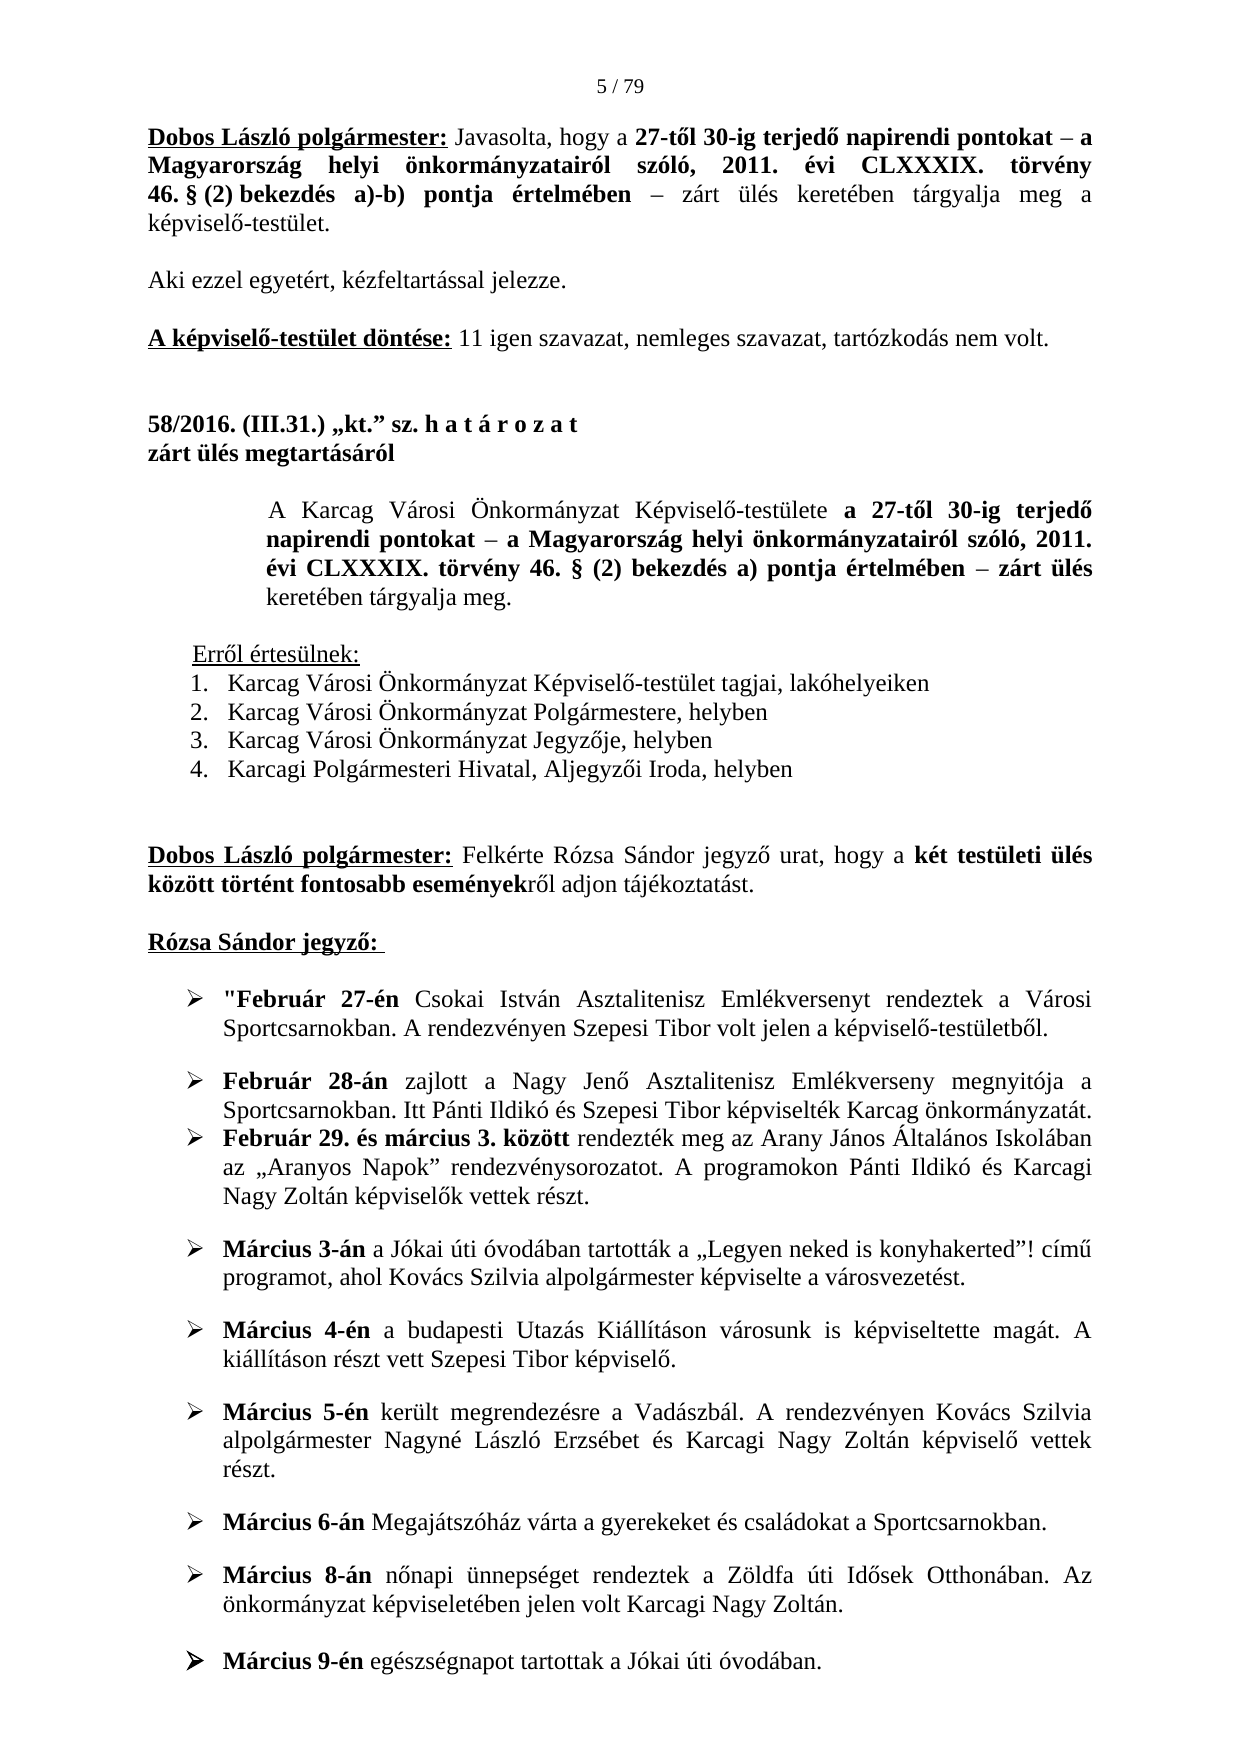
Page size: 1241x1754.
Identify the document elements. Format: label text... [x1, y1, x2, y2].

list "Február 27-én Csokai István Asztalitenisz Emlékversenyt rendeztek a Városi Sportcsarnokban. A rendezvényen Szepesi Tibor volt jelen a képviselő-testületből. [185, 984, 1093, 1042]
list Március 6-án Megajátszóház várta a gyerekeket és családokat a Sportcsarnokban. [185, 1507, 1093, 1536]
text Aki ezzel egyetért, kézfeltartással jelezze. [148, 266, 1093, 294]
text Rózsa Sándor jegyző: [148, 927, 1093, 956]
text Dobos László polgármester: Javasolta, hogy a 27-től 30-ig terjedő napirendi pontokat – a Magyarország helyi önkormányzatairól szóló, 2011. évi CLXXXIX. törvény 46. § (2) bekezdés a)-b) pontja értelmében – zárt ülés keretében tárgyalja meg a képviselő-testület. [148, 122, 1093, 237]
text Erről értesülnek: [192, 639, 1093, 668]
text A képviselő-testület döntése: 11 igen szavazat, nemleges szavazat, tartózkodás nem volt. [148, 323, 1093, 352]
list Március 3-án a Jókai úti óvodában tartották a „Legyen neked is konyhakerted”! című programot, ahol Kovács Szilvia alpolgármester képviselte a városvezetést. [185, 1234, 1093, 1291]
list Március 8-án nőnapi ünnepséget rendeztek a Zöldfa úti Idősek Otthonában. Az önkormányzat képviseletében jelen volt Karcagi Nagy Zoltán. [185, 1560, 1093, 1617]
list Karcag Városi Önkormányzat Polgármestere, helyben [190, 697, 1093, 726]
text A Karcag Városi Önkormányzat Képviselő-testülete a 27-től 30-ig terjedő napirendi pontokat – a Magyarország helyi önkormányzatairól szóló, 2011. évi CLXXXIX. törvény 46. § (2) bekezdés a) pontja értelmében – zárt ülés keretében tárgyalja meg. [266, 496, 1093, 611]
list Karcag Városi Önkormányzat Képviselő-testület tagjai, lakóhelyeiken [190, 668, 1093, 697]
list Február 29. és március 3. között rendezték meg az Arany János Általános Iskolában az „Aranyos Napok” rendezvénysorozatot. A programokon Pánti Ildikó és Karcagi Nagy Zoltán képviselők vettek részt. [185, 1123, 1093, 1210]
list Március 4-én a budapesti Utazás Kiállításon városunk is képviseltette magát. A kiállításon részt vett Szepesi Tibor képviselő. [185, 1315, 1093, 1373]
list Karcagi Polgármesteri Hivatal, Aljegyzői Iroda, helyben [190, 754, 1093, 783]
list Március 5-én került megrendezésre a Vadászbál. A rendezvényen Kovács Szilvia alpolgármester Nagyné László Erzsébet és Karcagi Nagy Zoltán képviselő vettek részt. [185, 1397, 1093, 1483]
text zárt ülés megtartásáról [148, 438, 1093, 467]
text 58/2016. (III.31.) „kt.” sz. h a t á r o z a t [148, 409, 1093, 438]
list Karcag Városi Önkormányzat Jegyzője, helyben [190, 726, 1093, 754]
list Március 9-én egészségnapot tartottak a Jókai úti óvodában. [185, 1646, 1093, 1675]
text Dobos László polgármester: Felkérte Rózsa Sándor jegyző urat, hogy a két testületi ülés között történt fontosabb eseményekről adjon tájékoztatást. [148, 841, 1093, 898]
list Február 28-án zajlott a Nagy Jenő Asztalitenisz Emlékverseny megnyitója a Sportcsarnokban. Itt Pánti Ildikó és Szepesi Tibor képviselték Karcag önkormányzatát. [185, 1066, 1093, 1123]
